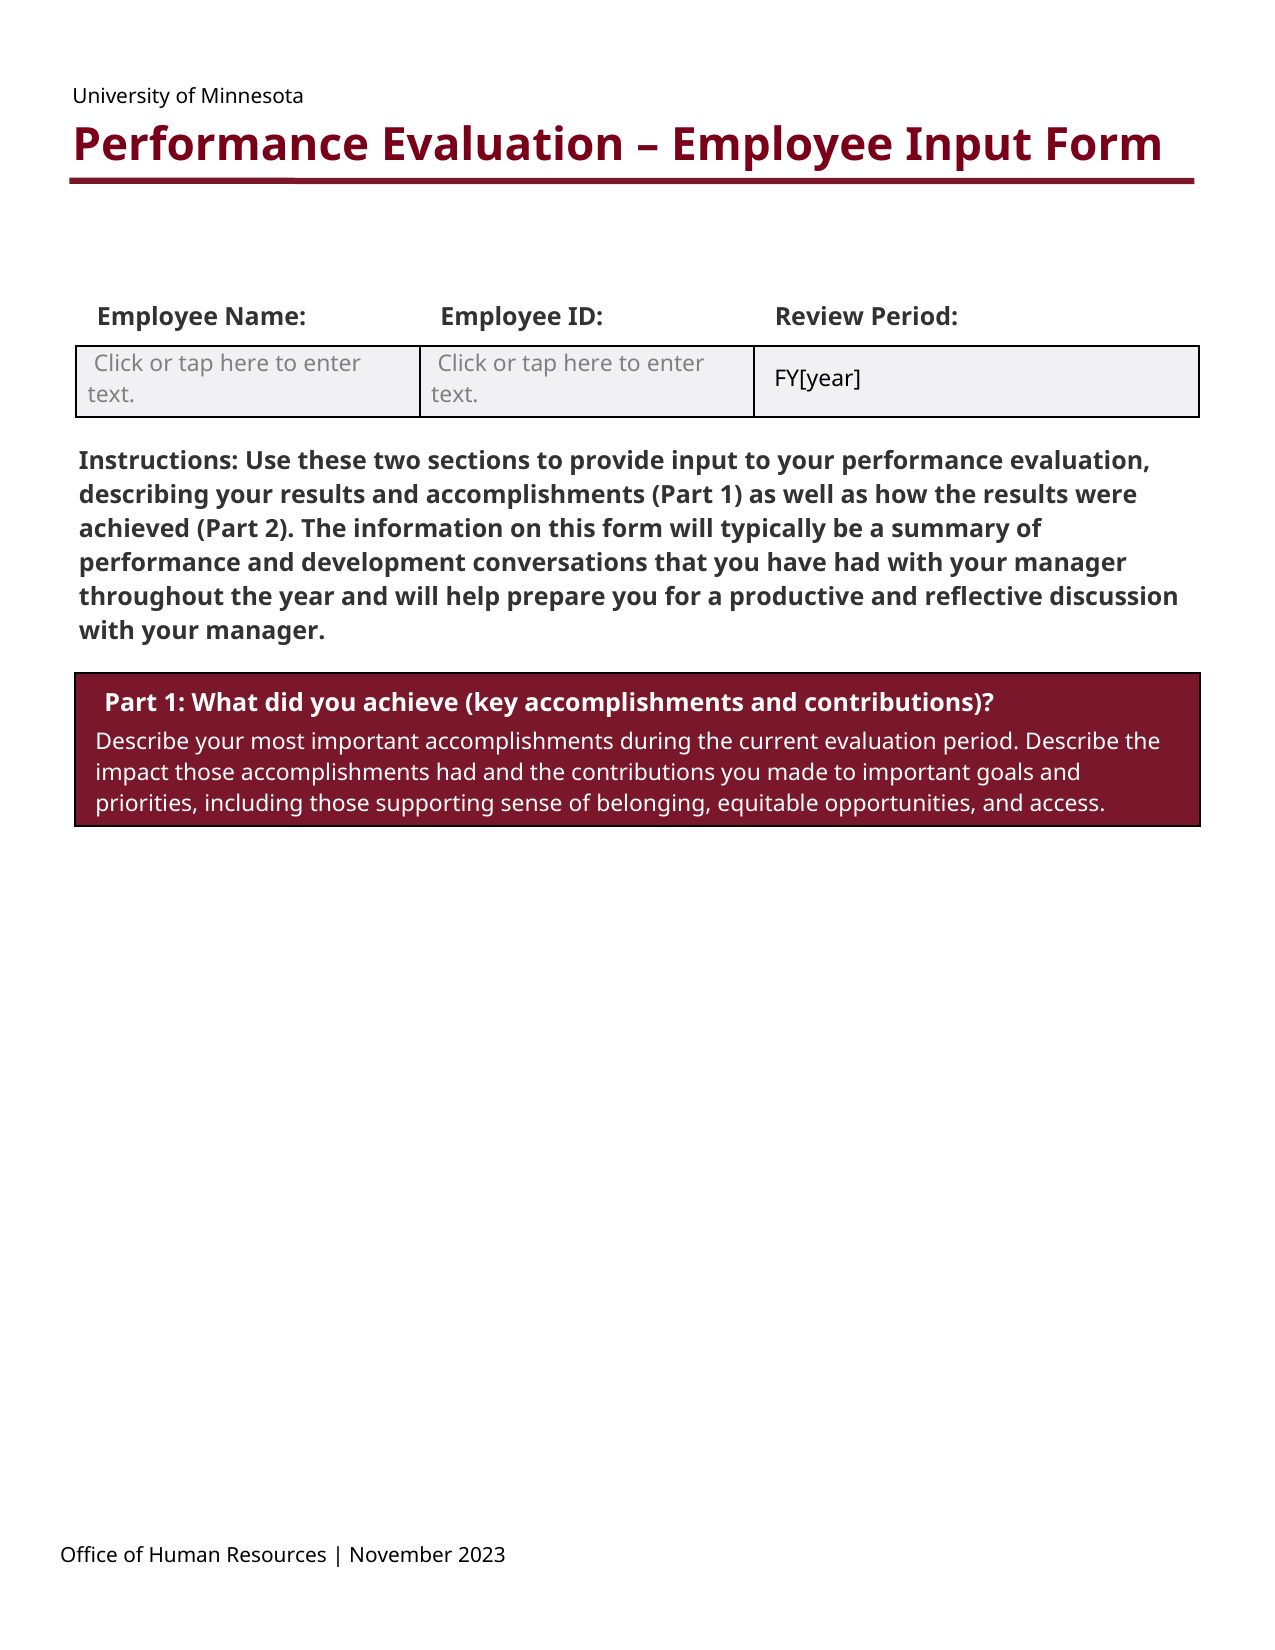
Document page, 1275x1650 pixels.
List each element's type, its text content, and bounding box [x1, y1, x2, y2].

table_cell Click or tap here to enter text. [77, 347, 419, 416]
table_header Employee Name: [76, 299, 419, 345]
table_cell FY[year] [755, 347, 1198, 416]
table_cell Click or tap here to enter text. [421, 347, 753, 416]
table_header Part 1: What did you achieve (key accomplishments and contributions)? Describe your most important accomplishments during the current evaluation period. Describe the impact those accomplishments had and the contributions you made to important goals and priorities, including those supporting sense of belonging, equitable opportunities, and access. [76, 674, 1199, 825]
text Instructions: Use these two sections to provide input to your performance evaluation, describing your results and accomplishments (Part 1) as well as how the results were achieved (Part 2). The information on this form will typically be a summary of performance and development conversations that you have had with your manager throughout the year and will help prepare you for a productive and reflective discussion with your manager. [79, 443, 1194, 647]
table_header Employee ID: [420, 299, 754, 345]
table_header Review Period: [754, 299, 1199, 345]
